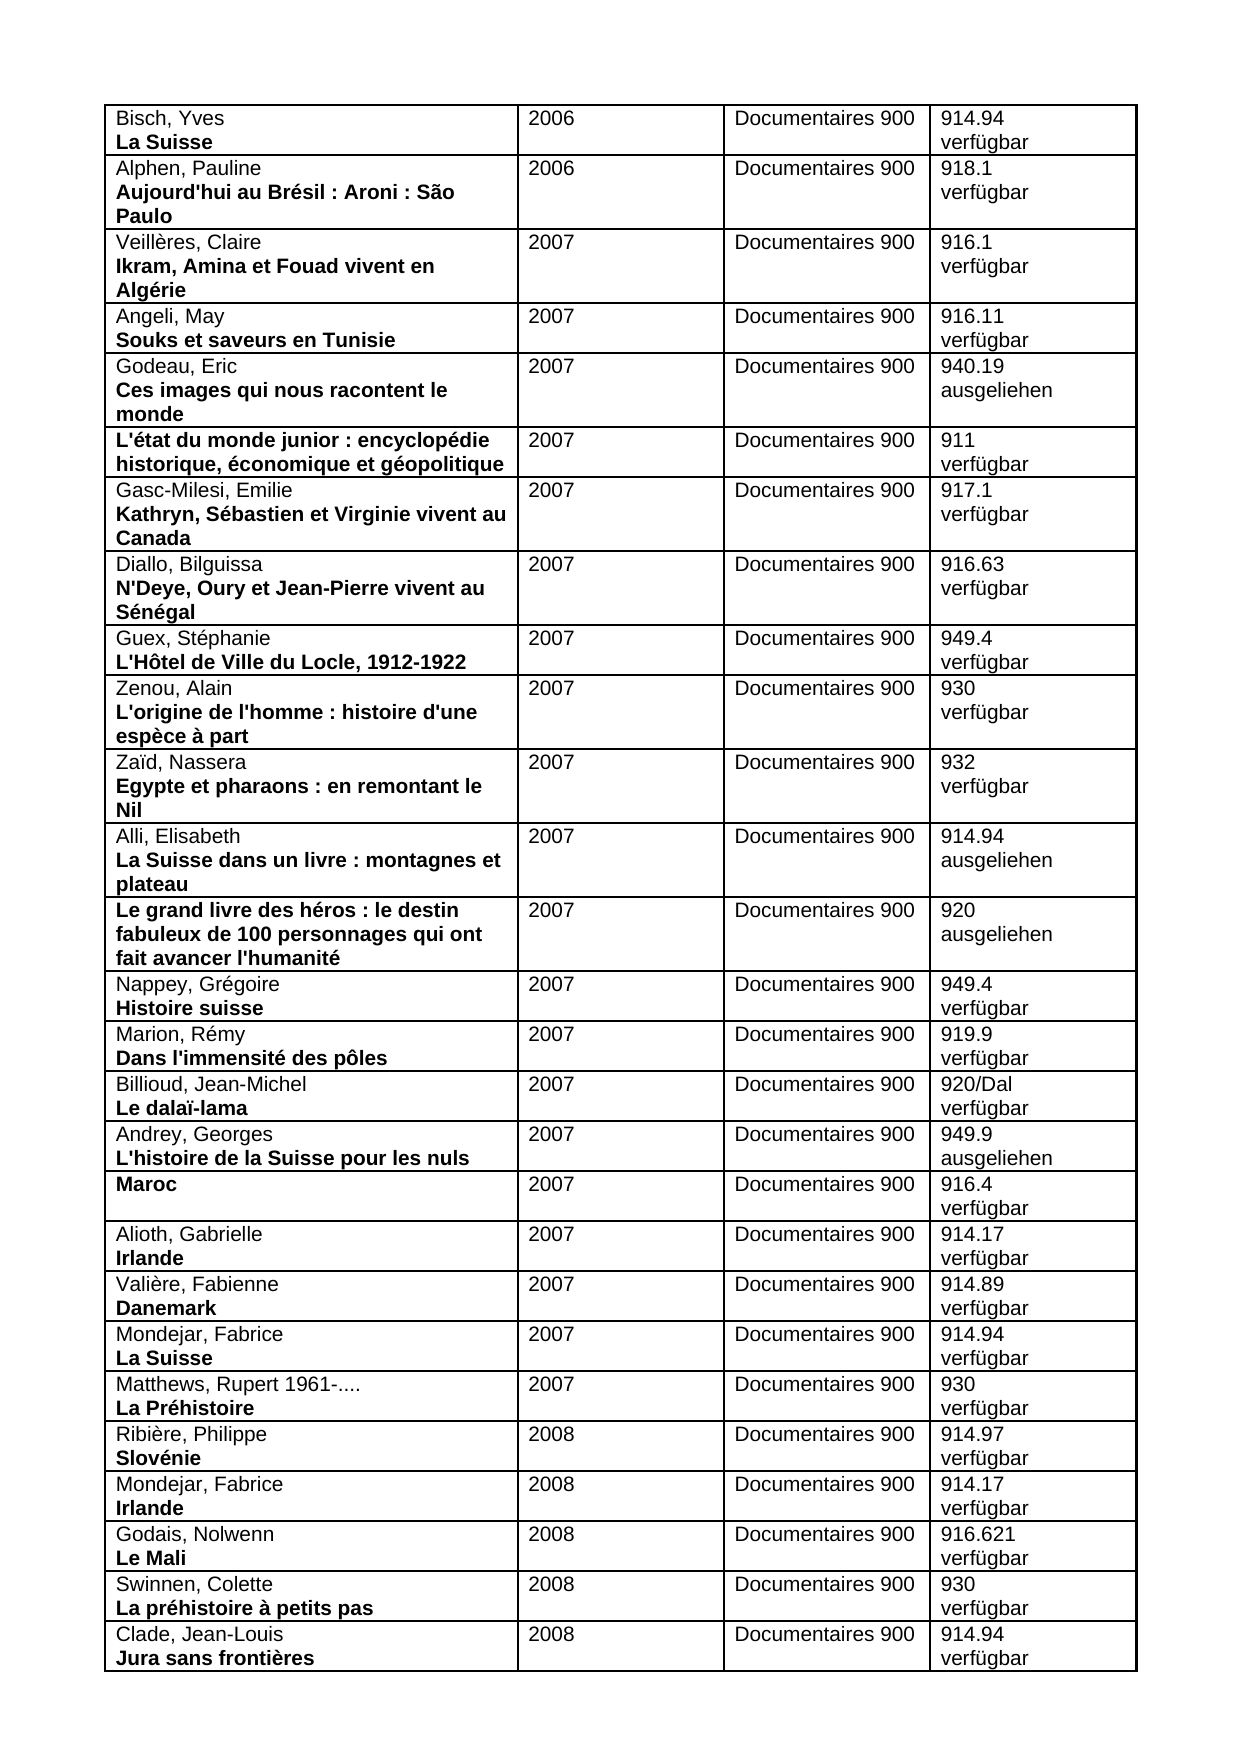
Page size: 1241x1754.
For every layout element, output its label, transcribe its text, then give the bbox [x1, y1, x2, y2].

table_cell 914.94 ausgeliehen [931, 824, 1135, 896]
table_cell Godais, Nolwenn Le Mali [106, 1522, 517, 1570]
table_cell 2007 [519, 1022, 723, 1070]
table_cell 2007 [519, 626, 723, 674]
table_cell 2007 [519, 824, 723, 896]
table_cell Clade, Jean-Louis Jura sans frontières [106, 1622, 517, 1670]
table_cell Documentaires 900 [725, 1122, 929, 1170]
table_cell 2008 [519, 1422, 723, 1470]
table_cell Billioud, Jean-Michel Le dalaï-lama [106, 1072, 517, 1120]
table_cell Documentaires 900 [725, 750, 929, 822]
table_cell 2008 [519, 1522, 723, 1570]
table_cell 920 ausgeliehen [931, 898, 1135, 970]
table_cell 914.94 verfügbar [931, 1622, 1135, 1670]
table_cell Documentaires 900 [725, 478, 929, 550]
table_cell Zaïd, Nassera Egypte et pharaons : en remontant le Nil [106, 750, 517, 822]
table_cell 2008 [519, 1622, 723, 1670]
table_cell Documentaires 900 [725, 304, 929, 352]
table_cell 916.1 verfügbar [931, 230, 1135, 302]
table_cell 2007 [519, 1122, 723, 1170]
table_cell Angeli, May Souks et saveurs en Tunisie [106, 304, 517, 352]
table_cell 911 verfügbar [931, 428, 1135, 476]
table_cell Documentaires 900 [725, 1222, 929, 1270]
table_cell Documentaires 900 [725, 1622, 929, 1670]
table_cell 919.9 verfügbar [931, 1022, 1135, 1070]
table_cell Documentaires 900 [725, 898, 929, 970]
table_cell 2007 [519, 1372, 723, 1420]
table_cell Nappey, Grégoire Histoire suisse [106, 972, 517, 1020]
table_cell 916.63 verfügbar [931, 552, 1135, 624]
table_cell Documentaires 900 [725, 106, 929, 154]
table_cell 932 verfügbar [931, 750, 1135, 822]
table_cell Alphen, Pauline Aujourd'hui au Brésil : Aroni : São Paulo [106, 156, 517, 228]
table_cell 914.89 verfügbar [931, 1272, 1135, 1320]
table_cell 914.17 verfügbar [931, 1222, 1135, 1270]
table_cell Documentaires 900 [725, 552, 929, 624]
table_cell Documentaires 900 [725, 1322, 929, 1370]
table_cell Documentaires 900 [725, 428, 929, 476]
table_cell 2007 [519, 428, 723, 476]
table_cell Alioth, Gabrielle Irlande [106, 1222, 517, 1270]
table_cell 2007 [519, 478, 723, 550]
table_cell Documentaires 900 [725, 1022, 929, 1070]
table_cell Mondejar, Fabrice Irlande [106, 1472, 517, 1520]
table_cell Documentaires 900 [725, 972, 929, 1020]
table_cell 920/Dal verfügbar [931, 1072, 1135, 1120]
table_cell 949.4 verfügbar [931, 626, 1135, 674]
table_cell Documentaires 900 [725, 1472, 929, 1520]
table_cell Documentaires 900 [725, 626, 929, 674]
table_cell L'état du monde junior : encyclopédie historique, économique et géopolitique [106, 428, 517, 476]
table_cell 2008 [519, 1572, 723, 1620]
table_cell Maroc [106, 1172, 517, 1220]
table_cell Documentaires 900 [725, 1522, 929, 1570]
table_cell Guex, Stéphanie L'Hôtel de Ville du Locle, 1912-1922 [106, 626, 517, 674]
table_cell 2007 [519, 552, 723, 624]
table_cell 2008 [519, 1472, 723, 1520]
table_cell Alli, Elisabeth La Suisse dans un livre : montagnes et plateau [106, 824, 517, 896]
table_cell 930 verfügbar [931, 1572, 1135, 1620]
table_cell 914.97 verfügbar [931, 1422, 1135, 1470]
table_cell 2007 [519, 354, 723, 426]
table_cell 916.4 verfügbar [931, 1172, 1135, 1220]
table_cell Diallo, Bilguissa N'Deye, Oury et Jean-Pierre vivent au Sénégal [106, 552, 517, 624]
table_cell Bisch, Yves La Suisse [106, 106, 517, 154]
table_cell Documentaires 900 [725, 1272, 929, 1320]
table_cell Swinnen, Colette La préhistoire à petits pas [106, 1572, 517, 1620]
table_cell Documentaires 900 [725, 1072, 929, 1120]
table_cell Veillères, Claire Ikram, Amina et Fouad vivent en Algérie [106, 230, 517, 302]
table_cell 914.17 verfügbar [931, 1472, 1135, 1520]
table_cell 2007 [519, 898, 723, 970]
table_cell Documentaires 900 [725, 230, 929, 302]
table_cell Documentaires 900 [725, 354, 929, 426]
table_cell 916.621 verfügbar [931, 1522, 1135, 1570]
table_cell Valière, Fabienne Danemark [106, 1272, 517, 1320]
table_cell 2007 [519, 1172, 723, 1220]
table_cell Zenou, Alain L'origine de l'homme : histoire d'une espèce à part [106, 676, 517, 748]
table_cell Documentaires 900 [725, 1572, 929, 1620]
table_cell 930 verfügbar [931, 1372, 1135, 1420]
table_cell 918.1 verfügbar [931, 156, 1135, 228]
table_cell 949.9 ausgeliehen [931, 1122, 1135, 1170]
table_cell Documentaires 900 [725, 156, 929, 228]
table_cell 2007 [519, 1072, 723, 1120]
table_cell Mondejar, Fabrice La Suisse [106, 1322, 517, 1370]
table_cell 914.94 verfügbar [931, 1322, 1135, 1370]
table_cell Matthews, Rupert 1961-.... La Préhistoire [106, 1372, 517, 1420]
table_cell Andrey, Georges L'histoire de la Suisse pour les nuls [106, 1122, 517, 1170]
table_cell Documentaires 900 [725, 1372, 929, 1420]
table_cell 2007 [519, 750, 723, 822]
table_cell Documentaires 900 [725, 824, 929, 896]
table_cell 2007 [519, 1322, 723, 1370]
table_cell 949.4 verfügbar [931, 972, 1135, 1020]
table_cell 930 verfügbar [931, 676, 1135, 748]
table_cell 2006 [519, 106, 723, 154]
table_cell 2006 [519, 156, 723, 228]
table_cell 916.11 verfügbar [931, 304, 1135, 352]
table_cell 2007 [519, 1272, 723, 1320]
table_cell 2007 [519, 676, 723, 748]
table_cell 914.94 verfügbar [931, 106, 1135, 154]
table_cell Godeau, Eric Ces images qui nous racontent le monde [106, 354, 517, 426]
table_cell Documentaires 900 [725, 1172, 929, 1220]
table_cell 917.1 verfügbar [931, 478, 1135, 550]
table_cell 2007 [519, 304, 723, 352]
table_cell 2007 [519, 972, 723, 1020]
table_cell 2007 [519, 1222, 723, 1270]
table_cell 2007 [519, 230, 723, 302]
table_cell Gasc-Milesi, Emilie Kathryn, Sébastien et Virginie vivent au Canada [106, 478, 517, 550]
table_cell 940.19 ausgeliehen [931, 354, 1135, 426]
table_cell Documentaires 900 [725, 676, 929, 748]
table_cell Ribière, Philippe Slovénie [106, 1422, 517, 1470]
table_cell Documentaires 900 [725, 1422, 929, 1470]
table_cell Le grand livre des héros : le destin fabuleux de 100 personnages qui ont fait avancer l'humanité [106, 898, 517, 970]
table_cell Marion, Rémy Dans l'immensité des pôles [106, 1022, 517, 1070]
